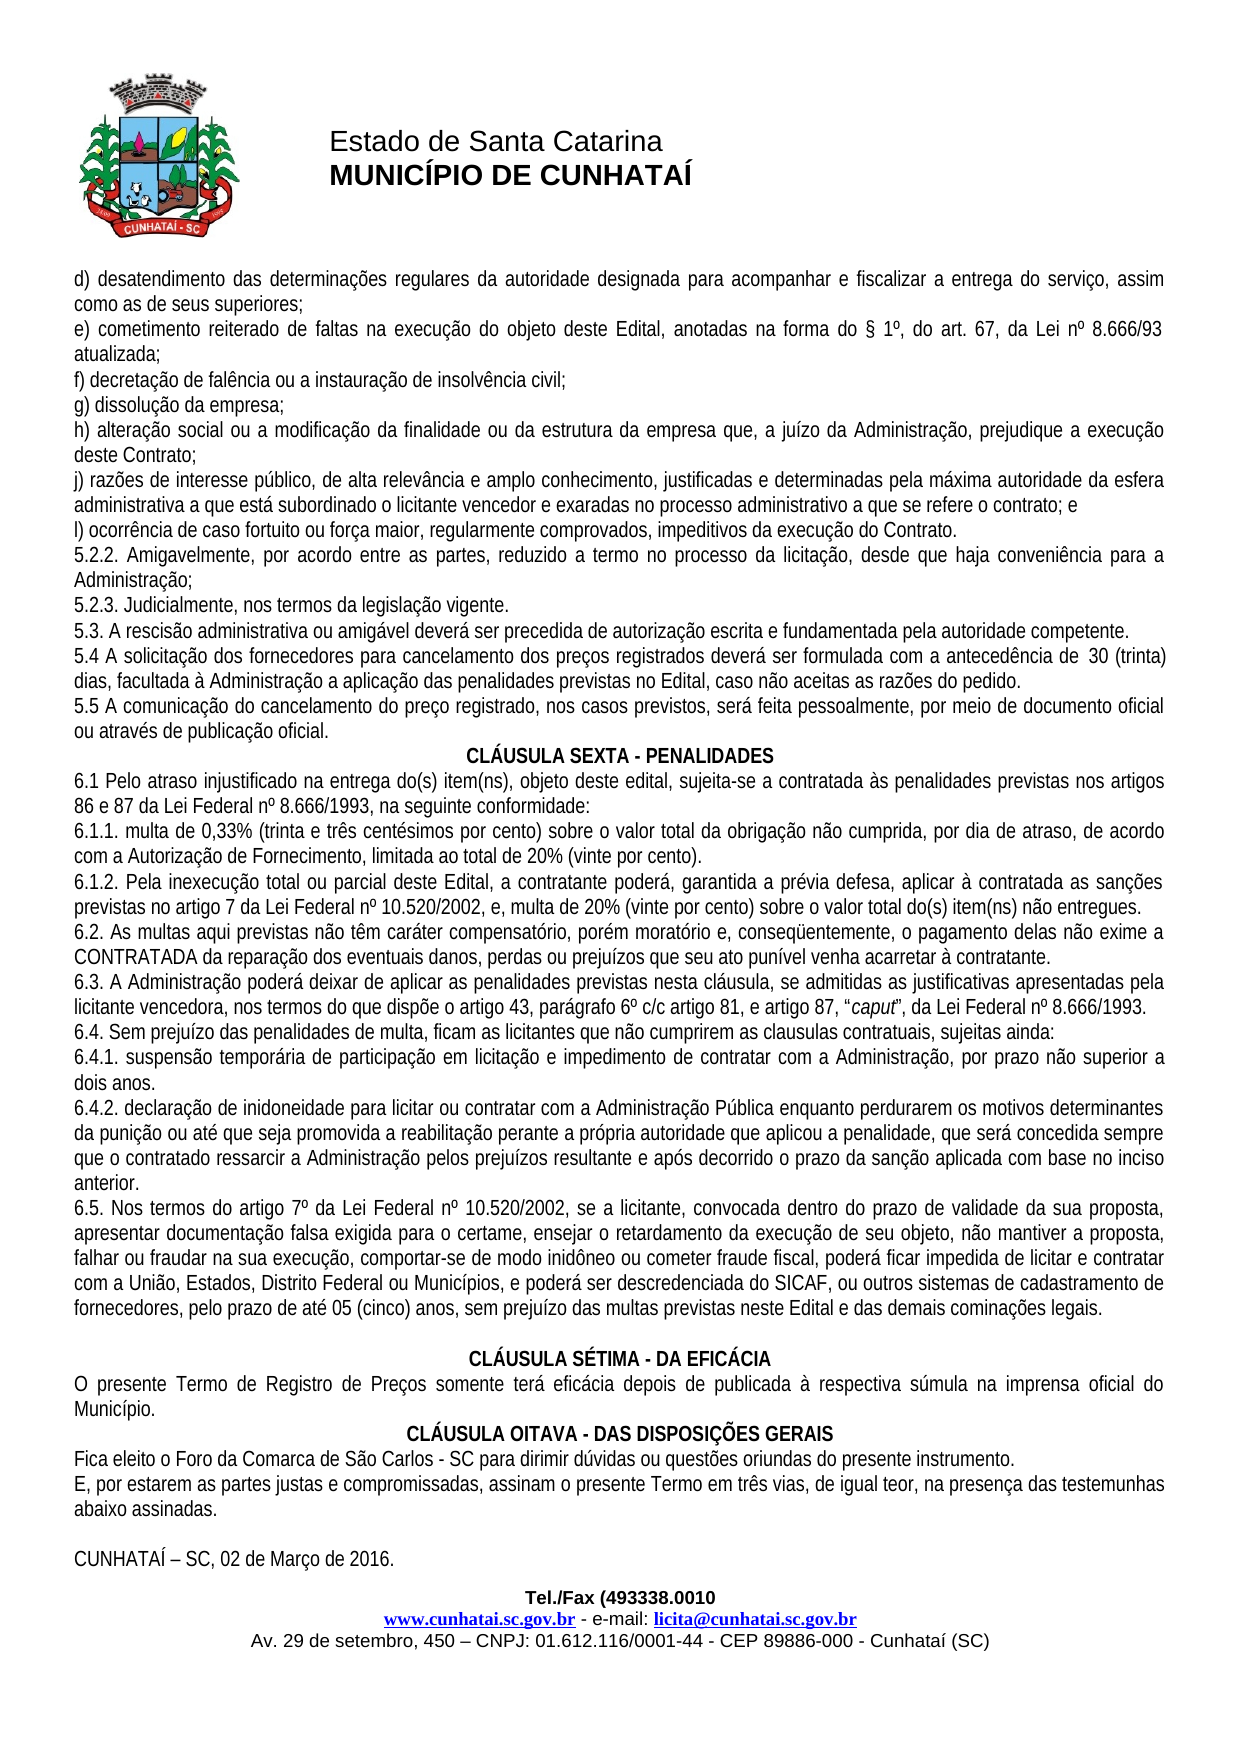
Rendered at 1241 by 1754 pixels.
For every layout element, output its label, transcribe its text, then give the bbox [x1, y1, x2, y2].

text 6.1 Pelo atraso injustificado na entrega do(s) item(ns), objeto deste edital, sujeita-se a contratada às penalidades previstas nos artigos 86 e 87 da Lei Federal nº 8.666/1993, na seguinte conformidade: [74, 768, 1167, 818]
text solicitação dos fornecedores para cancelamento dos preços registrados deverá ser formulada com a antecedência de 30 (trinta) dias, facultada à Administração a aplicação das penalidades previstas no Edital, caso não aceitas as razões do pedido. [74, 643, 1167, 693]
text Fica eleito o Foro da Comarca de São Carlos - SC para dirimir dúvidas ou questões oriundas do presente instrumento. [74, 1446, 1167, 1471]
text e) cometimento reiterado de faltas na execução do objeto deste Edital, anotadas na forma do § 1º, do art. 67, da Lei nº 8.666/93 atualizada; [74, 316, 1167, 366]
text 6.2. As multas aqui previstas não têm caráter compensatório, porém moratório e, conseqüentemente, o pagamento delas não exime a CONTRATADA da reparação dos eventuais danos, perdas ou prejuízos que seu ato punível venha acarretar à contratante. [74, 919, 1167, 969]
text comunicação do cancelamento do preço registrado, nos casos previstos, será feita pessoalmente, por meio de documento oficial ou através de publicação oficial. [74, 693, 1167, 743]
text CLÁUSULA SÉTIMA - DA EFICÁCIA [74, 1346, 1167, 1371]
text l) ocorrência de caso fortuito ou força maior, regularmente comprovados, impeditivos da execução do Contrato. [74, 517, 1167, 542]
text 5.2.3. Judicialmente, nos termos da legislação vigente. [74, 592, 1167, 617]
text f) decretação de falência ou a instauração de insolvência civil; [74, 366, 1167, 392]
text 5.3. A rescisão administrativa ou amigável deverá ser precedida de autorização escrita e fundamentada pela autoridade competente. [74, 617, 1167, 643]
text 6.4.1. suspensão temporária de participação em licitação e impedimento de contratar com a Administração, por prazo não superior a dois anos. [74, 1044, 1167, 1094]
text g) dissolução da empresa; [74, 392, 1167, 417]
text 6.1.2. Pela inexecução total ou parcial deste Edital, a contratante poderá, garantida a prévia defesa, aplicar à contratada as sanções previstas no artigo 7 da Lei Federal nº 10.520/2002, e, multa de 20% (vinte por cento) sobre o valor total do(s) item(ns) não entregues. [74, 868, 1167, 919]
picture [78, 73, 240, 238]
text j) razões de interesse público, de alta relevância e amplo conhecimento, justificadas e determinadas pela máxima autoridade da esfera administrativa a que está subordinado o licitante vencedor e exaradas no processo administrativo a que se refere o contrato; e [74, 467, 1167, 517]
text CLÁUSULA SEXTA - PENALIDADES [74, 743, 1167, 768]
text CUNHATAÍ – SC, 02 de Março de 2016. [74, 1546, 1167, 1571]
text d) desatendimento das determinações regulares da autoridade designada para acompanhar e fiscalizar a entrega do serviço, assim como as de seus superiores; [74, 266, 1167, 316]
text 6.4. Sem prejuízo das penalidades de multa, ficam as licitantes que não cumprirem as clausulas contratuais, sujeitas ainda: [74, 1019, 1167, 1044]
text E, por estarem as partes justas e compromissadas, assinam o presente Termo em três vias, de igual teor, na presença das testemunhas abaixo assinadas. [74, 1471, 1167, 1521]
text 6.3. A Administração poderá deixar de aplicar as penalidades previstas nesta cláusula, se admitidas as justificativas apresentadas pela licitante vencedora, nos termos do que dispõe o artigo 43, parágrafo 6º c/c artigo 81, e artigo 87, “caput”, da Lei Federal nº 8.666/1993. [74, 969, 1167, 1019]
text 6.4.2. declaração de inidoneidade para licitar ou contratar com a Administração Pública enquanto perdurarem os motivos determinantes da punição ou até que seja promovida a reabilitação perante a própria autoridade que aplicou a penalidade, que será concedida sempre que o contratado ressarcir a Administração pelos prejuízos resultante e após decorrido o prazo da sanção aplicada com base no inciso anterior. [74, 1094, 1167, 1195]
text O presente Termo de Registro de Preços somente terá eficácia depois de publicada à respectiva súmula na imprensa oficial do Município. [74, 1371, 1167, 1421]
text h) alteração social ou a modificação da finalidade ou da estrutura da empresa que, a juízo da Administração, prejudique a execução deste Contrato; [74, 417, 1167, 467]
text 5.2.2. Amigavelmente, por acordo entre as partes, reduzido a termo no processo da licitação, desde que haja conveniência para a Administração; [74, 542, 1167, 592]
text CLÁUSULA OITAVA - DAS DISPOSIÇÕES GERAIS [74, 1421, 1167, 1446]
text 6.1.1. multa de 0,33% (trinta e três centésimos por cento) sobre o valor total da obrigação não cumprida, por dia de atraso, de acordo com a Autorização de Fornecimento, limitada ao total de 20% (vinte por cento). [74, 818, 1167, 868]
text 6.5. Nos termos do artigo 7º da Lei Federal nº 10.520/2002, se a licitante, convocada dentro do prazo de validade da sua proposta, apresentar documentação falsa exigida para o certame, ensejar o retardamento da execução de seu objeto, não mantiver a proposta, falhar ou fraudar na sua execução, comportar-se de modo inidôneo ou cometer fraude fiscal, poderá ficar impedida de licitar e contratar com a União, Estados, Distrito Federal ou Municípios, e poderá ser descredenciada do SICAF, ou outros sistemas de cadastramento de fornecedores, pelo prazo de até 05 (cinco) anos, sem prejuízo das multas previstas neste Edital e das demais cominações legais. [74, 1195, 1167, 1320]
